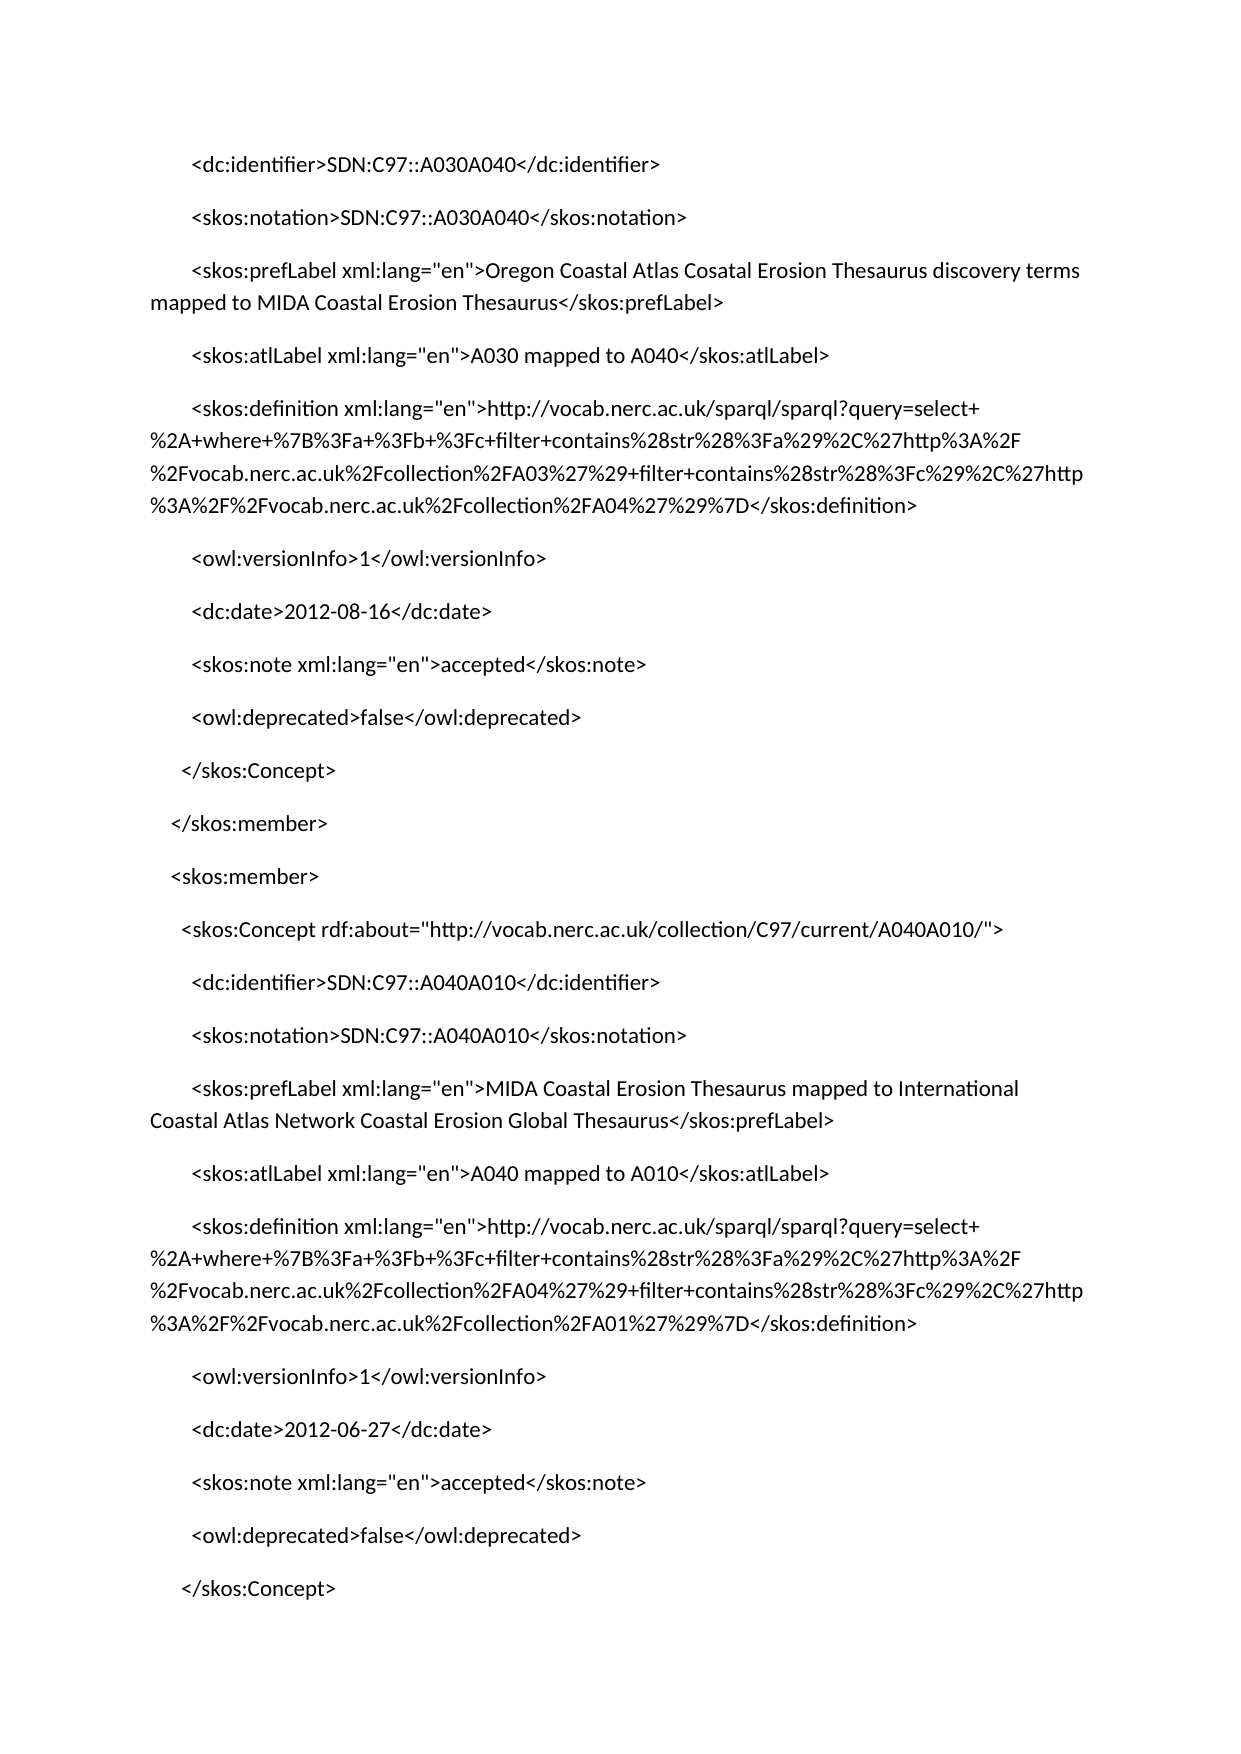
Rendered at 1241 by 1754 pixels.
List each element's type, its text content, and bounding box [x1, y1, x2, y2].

text <dc:identifier>SDN:C97::A040A010</dc:identifier> [150, 968, 1090, 996]
text <skos:member> [150, 862, 1090, 890]
text <dc:identifier>SDN:C97::A030A040</dc:identifier> [150, 150, 1090, 178]
text <skos:note xml:lang="en">accepted</skos:note> [150, 650, 1090, 678]
text <owl:versionInfo>1</owl:versionInfo> [150, 1362, 1090, 1390]
text <skos:prefLabel xml:lang="en">Oregon Coastal Atlas Cosatal Erosion Thesaurus discovery terms mapped to MIDA Coastal Erosion Thesaurus</skos:prefLabel> [150, 256, 1090, 316]
text <skos:prefLabel xml:lang="en">MIDA Coastal Erosion Thesaurus mapped to International Coastal Atlas Network Coastal Erosion Global Thesaurus</skos:prefLabel> [150, 1074, 1090, 1134]
text <skos:definition xml:lang="en">http://vocab.nerc.ac.uk/sparql/sparql?query=select+%2A+where+%7B%3Fa+%3Fb+%3Fc+filter+contains%28str%28%3Fa%29%2C%27http%3A%2F%2Fvocab.nerc.ac.uk%2Fcollection%2FA04%27%29+filter+contains%28str%28%3Fc%29%2C%27http%3A%2F%2Fvocab.nerc.ac.uk%2Fcollection%2FA01%27%29%7D</skos:definition> [150, 1212, 1090, 1337]
text <skos:Concept rdf:about="http://vocab.nerc.ac.uk/collection/C97/current/A040A010/"> [150, 915, 1090, 943]
text <skos:definition xml:lang="en">http://vocab.nerc.ac.uk/sparql/sparql?query=select+%2A+where+%7B%3Fa+%3Fb+%3Fc+filter+contains%28str%28%3Fa%29%2C%27http%3A%2F%2Fvocab.nerc.ac.uk%2Fcollection%2FA03%27%29+filter+contains%28str%28%3Fc%29%2C%27http%3A%2F%2Fvocab.nerc.ac.uk%2Fcollection%2FA04%27%29%7D</skos:definition> [150, 394, 1090, 519]
text </skos:Concept> [150, 1574, 1090, 1602]
text <skos:notation>SDN:C97::A040A010</skos:notation> [150, 1021, 1090, 1049]
text <skos:notation>SDN:C97::A030A040</skos:notation> [150, 203, 1090, 231]
text <owl:deprecated>false</owl:deprecated> [150, 1521, 1090, 1549]
text <skos:note xml:lang="en">accepted</skos:note> [150, 1468, 1090, 1496]
text </skos:member> [150, 809, 1090, 837]
text <owl:versionInfo>1</owl:versionInfo> [150, 544, 1090, 572]
text </skos:Concept> [150, 756, 1090, 784]
text <owl:deprecated>false</owl:deprecated> [150, 703, 1090, 731]
text <skos:atlLabel xml:lang="en">A040 mapped to A010</skos:atlLabel> [150, 1159, 1090, 1187]
text <skos:atlLabel xml:lang="en">A030 mapped to A040</skos:atlLabel> [150, 341, 1090, 369]
text <dc:date>2012-08-16</dc:date> [150, 597, 1090, 625]
text <dc:date>2012-06-27</dc:date> [150, 1415, 1090, 1443]
